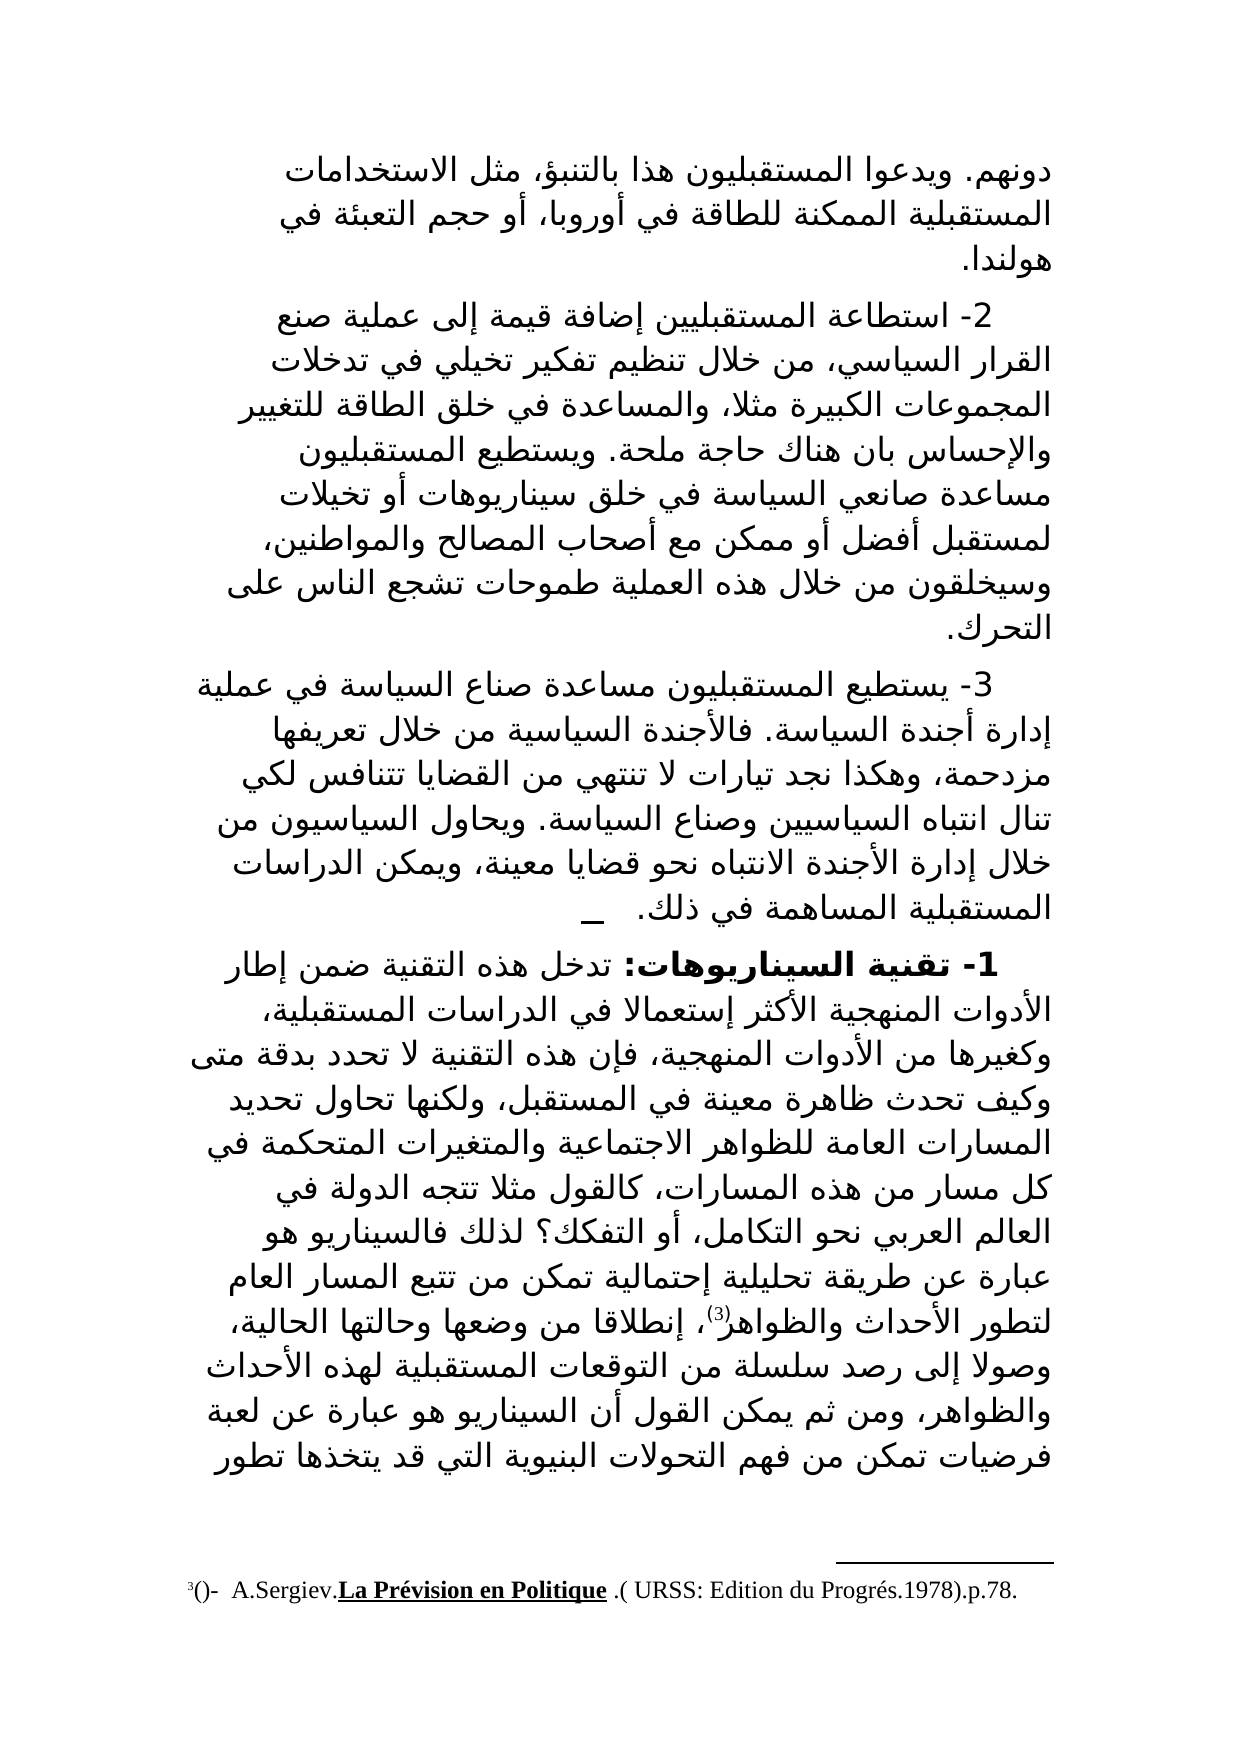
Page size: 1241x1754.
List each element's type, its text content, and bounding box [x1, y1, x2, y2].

text 1- يوفر المستقبليون المعطيات والمعلومات حول المستقبليات الممكنة والمتوقعة، مثلا: ضمنة منطقة أو قطاع معين أو حول التطويرات ضمن منطقة معينة. وبهذا يوفر المستقبليون المعرفة لصناع السياسة، فهم ينتجون حقائق وأرقاما حول المستقبليات الممكنة التي لا يمكن توفيرها من دونهم. ويدعوا المستقبليون هذا بالتنبؤ، مثل الاستخدامات المستقبلية الممكنة للطاقة في أوروبا، أو حجم التعبئة في هولندا. [187, 150, 1053, 278]
text 3- يستطيع المستقبليون مساعدة صناع السياسة في عملية إدارة أجندة السياسة. فالأجندة السياسية من خلال تعريفها مزدحمة، وهكذا نجد تيارات لا تنتهي من القضايا تتنافس لكي تنال انتباه السياسيين وصناع السياسة. ويحاول السياسيون من خلال إدارة الأجندة الانتباه نحو قضايا معينة، ويمكن الدراسات المستقبلية المساهمة في ذلك. [187, 665, 1053, 927]
text 2- استطاعة المستقبليين إضافة قيمة إلى عملية صنع القرار السياسي، من خلال تنظيم تفكير تخيلي في تدخلات المجموعات الكبيرة مثلا، والمساعدة في خلق الطاقة للتغيير والإحساس بان هناك حاجة ملحة. ويستطيع المستقبليون مساعدة صانعي السياسة في خلق سيناريوهات أو تخيلات لمستقبل أفضل أو ممكن مع أصحاب المصالح والمواطنين، وسيخلقون من خلال هذه العملية طموحات تشجع الناس على التحرك. [187, 296, 1053, 647]
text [187, 945, 1053, 1475]
